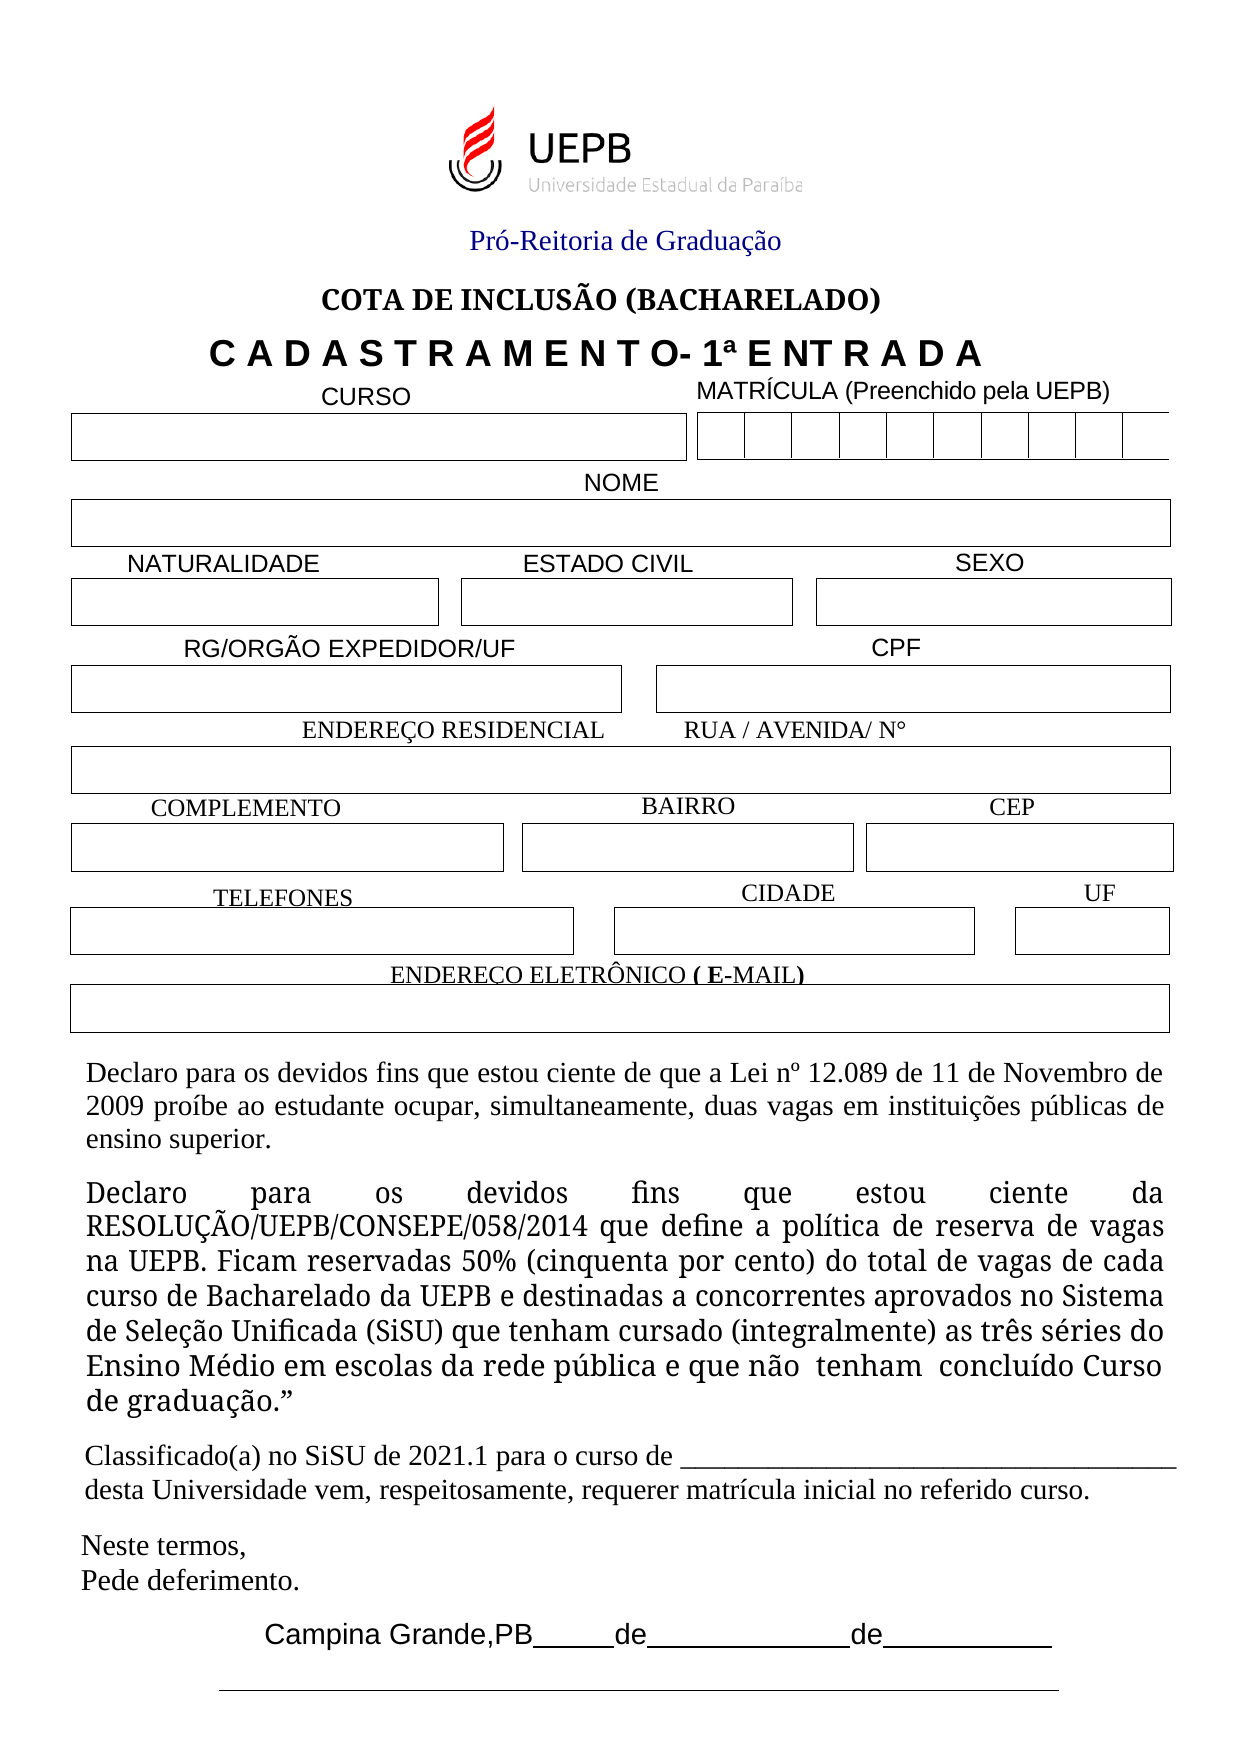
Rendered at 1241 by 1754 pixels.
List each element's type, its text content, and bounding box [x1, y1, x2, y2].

text RG/ORGÃO EXPEDIDOR/UF CPF [183, 633, 1182, 663]
text Pró-Reitoria de Graduação [69, 223, 1182, 257]
text TELEFONES CIDADE UF [213, 878, 1182, 912]
text Classificado(a) no SiSU de 2021.1 para o curso de __________________________________ desta Universidade vem, respeitosamente, requerer matrícula inicial no referido curso. [84, 1438, 1182, 1505]
text Declaro para os devidos fins que estou ciente de que a Lei nº 12.089 de 11 de Novembro de 2009 proíbe ao estudante ocupar, simultaneamente, duas vagas em instituições públicas de ensino superior. [86, 1056, 1166, 1154]
text NOME [69, 468, 1174, 497]
text ENDEREÇO ELETRÔNICO ( E-MAIL) [390, 960, 1182, 988]
text ENDEREÇO RESIDENCIAL RUA / AVENIDA/ N° [69, 715, 1139, 744]
text CURSO MATRÍCULA (Preenchido pela UEPB) [69, 376, 1113, 410]
text NATURALIDADE ESTADO CIVIL SEXO [127, 548, 1182, 577]
text C A D A S T R A M E N T O- 1ª E NT R A D A [69, 331, 1123, 374]
picture [448, 93, 803, 207]
text Declaro para os devidos fins que estou ciente da RESOLUÇÃO/UEPB/CONSEPE/058/2014 que define a política de reserva de vagas na UEPB. Ficam reservadas 50% (cinquenta por cento) do total de vagas de cada curso de Bacharelado da UEPB e destinadas a concorrentes aprovados no Sistema de Seleção Unificada (SiSU) que tenham cursado (integralmente) as três séries do Ensino Médio em escolas da rede pública e que não tenham concluído Curso de graduação.” [86, 1175, 1164, 1420]
text Campina Grande,PB de de [134, 1617, 1182, 1650]
text COTA DE INCLUSÃO (BACHARELADO) [69, 279, 1133, 319]
text COMPLEMENTO BAIRRO CEP [151, 795, 1182, 822]
text Neste termos, Pede deferimento. [81, 1528, 303, 1596]
